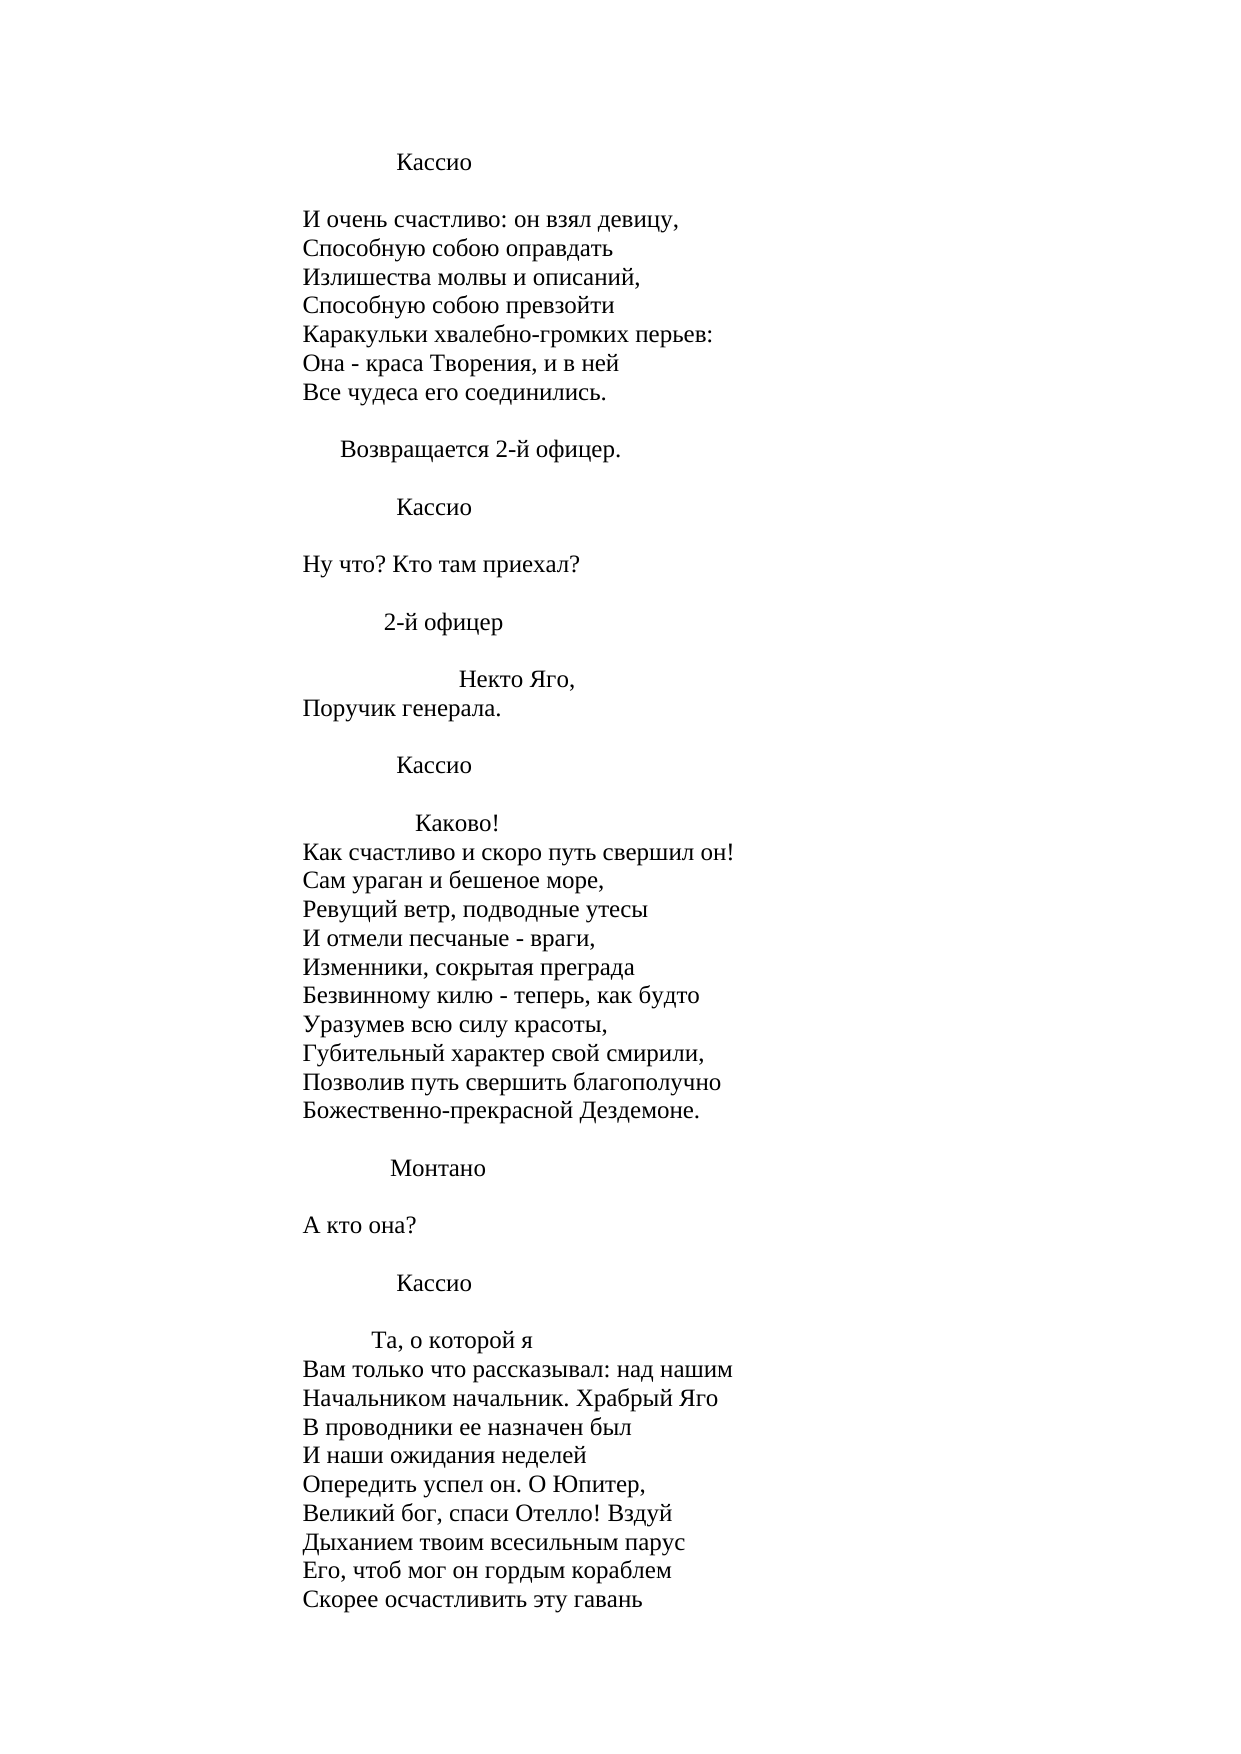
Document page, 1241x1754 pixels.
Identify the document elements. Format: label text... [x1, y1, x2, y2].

text Та, о которой я [177, 1326, 1152, 1354]
text Некто Яго, [177, 664, 1152, 693]
text Кассио [177, 1268, 1152, 1297]
text Позволив путь свершить благополучно [177, 1067, 1152, 1096]
text Ну что? Кто там приехал? [177, 549, 1152, 578]
text Каракульки хвалебно-громких перьев: [177, 319, 1152, 348]
text Кассио [177, 751, 1152, 779]
text Mонтано [177, 1153, 1152, 1182]
text Уразумев всю силу красоты, [177, 1009, 1152, 1038]
text И очень счастливо: он взял девицу, [177, 204, 1152, 233]
text Все чудеса его соединились. [177, 377, 1152, 406]
text Изменники, сокрытая преграда [177, 952, 1152, 981]
text Опередить успел он. О Юпитер, [177, 1469, 1152, 1498]
text И наши ожидания неделей [177, 1441, 1152, 1469]
text Излишества молвы и описаний, [177, 262, 1152, 291]
text Божественно-прекрасной Дездемоне. [177, 1096, 1152, 1124]
text Великий бог, спаси Отелло! Вздуй [177, 1498, 1152, 1527]
text Дыханием твоим всесильным парус [177, 1527, 1152, 1556]
text И отмели песчаные - враги, [177, 923, 1152, 952]
text Начальником начальник. Храбрый Яго [177, 1383, 1152, 1412]
text Возвращается 2-й офицер. [177, 434, 1152, 463]
text Скорее осчастливить эту гавань [177, 1584, 1152, 1613]
text Сам ураган и бешеное море, [177, 866, 1152, 894]
text Безвинному килю - теперь, как будто [177, 981, 1152, 1009]
text Способную собою превзойти [177, 291, 1152, 319]
text Способную собою оправдать [177, 233, 1152, 262]
text Поручик генерала. [177, 693, 1152, 722]
text Губительный характер свой смирили, [177, 1038, 1152, 1067]
text Она - краса Творения, и в ней [177, 348, 1152, 377]
text Кассио [177, 492, 1152, 521]
text 2-й офицер [177, 607, 1152, 636]
text Каково! [177, 808, 1152, 837]
text А кто она? [177, 1211, 1152, 1239]
text Как счастливо и скоро путь свершил он! [177, 837, 1152, 866]
text В проводники ее назначен был [177, 1412, 1152, 1441]
text Вам только что рассказывал: над нашим [177, 1354, 1152, 1383]
text Кассио [177, 147, 1152, 176]
text Его, чтоб мог он гордым кораблем [177, 1556, 1152, 1584]
text Ревущий ветр, подводные утесы [177, 894, 1152, 923]
